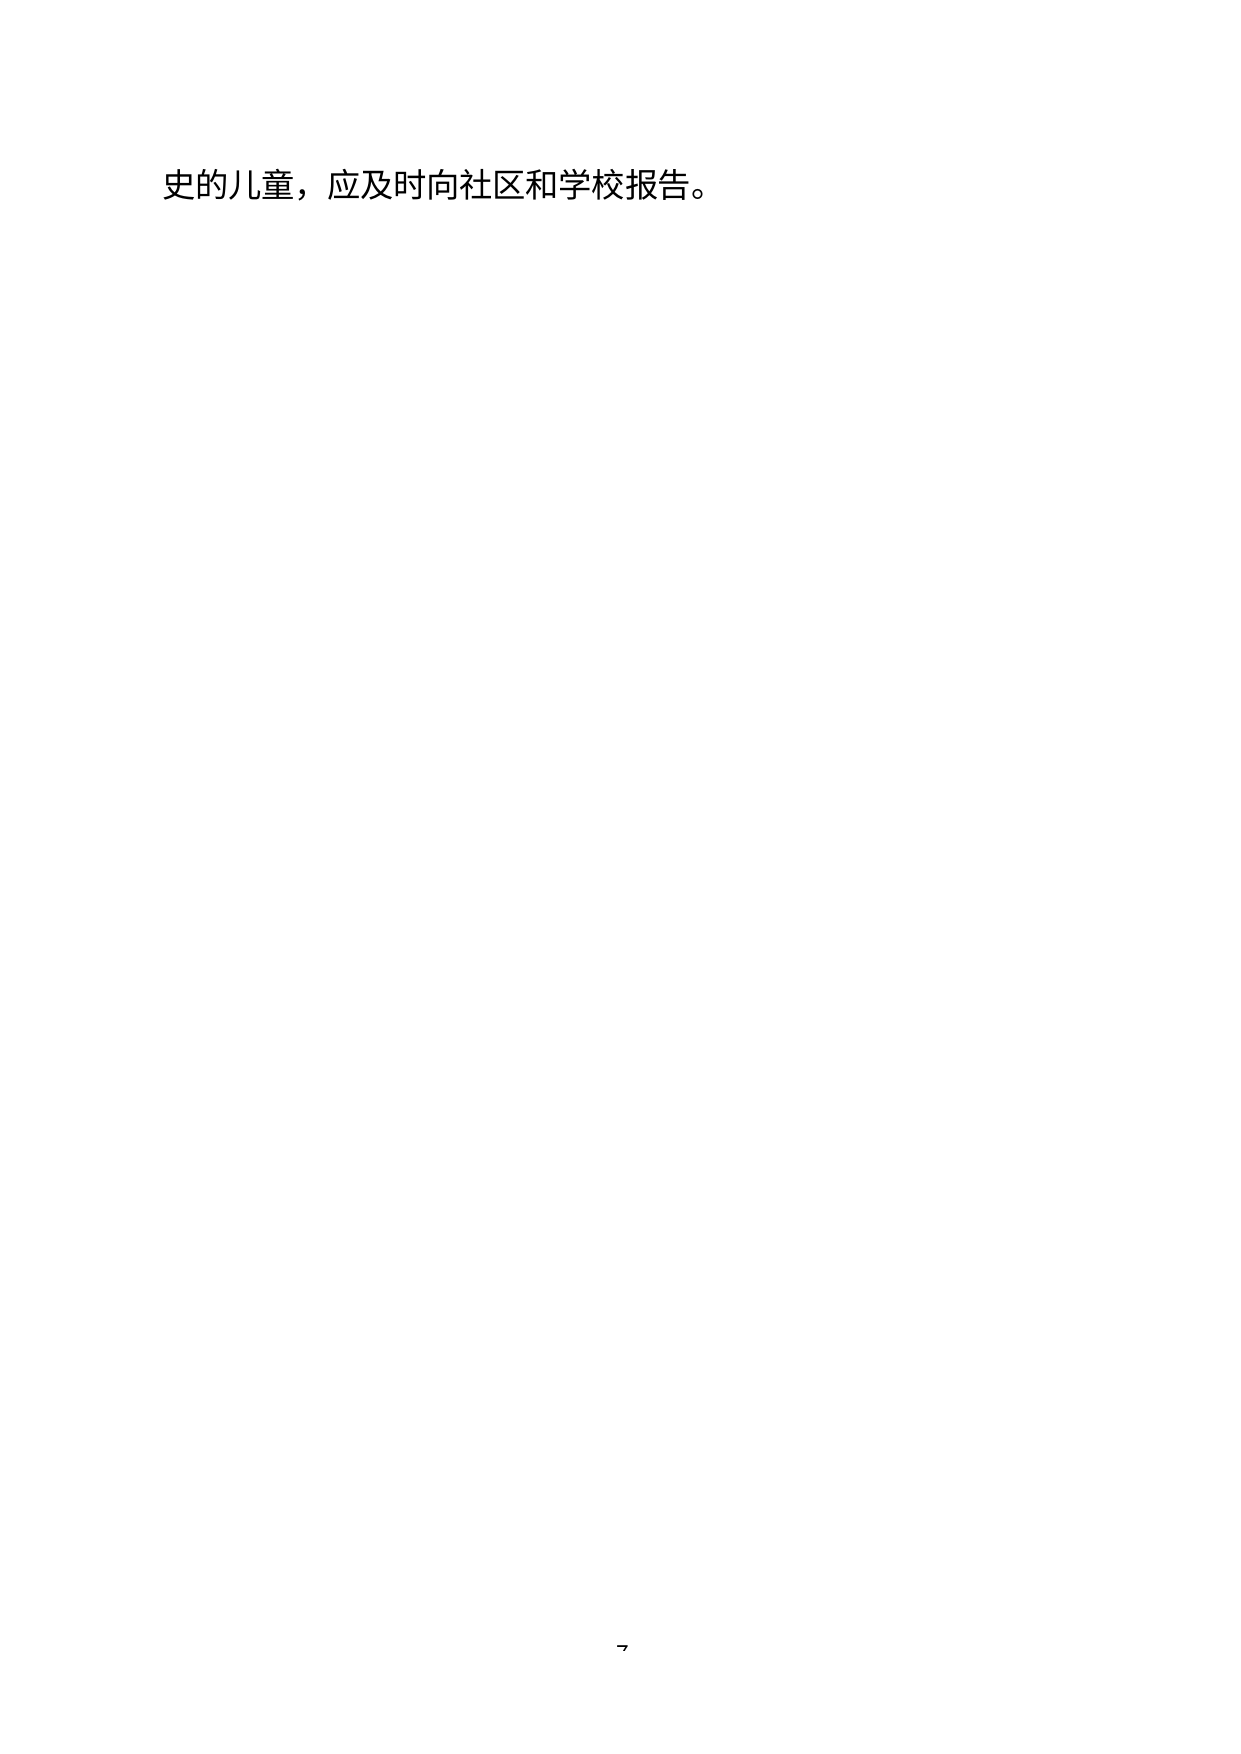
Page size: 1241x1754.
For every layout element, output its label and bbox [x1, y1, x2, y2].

list [162, 158, 1078, 207]
